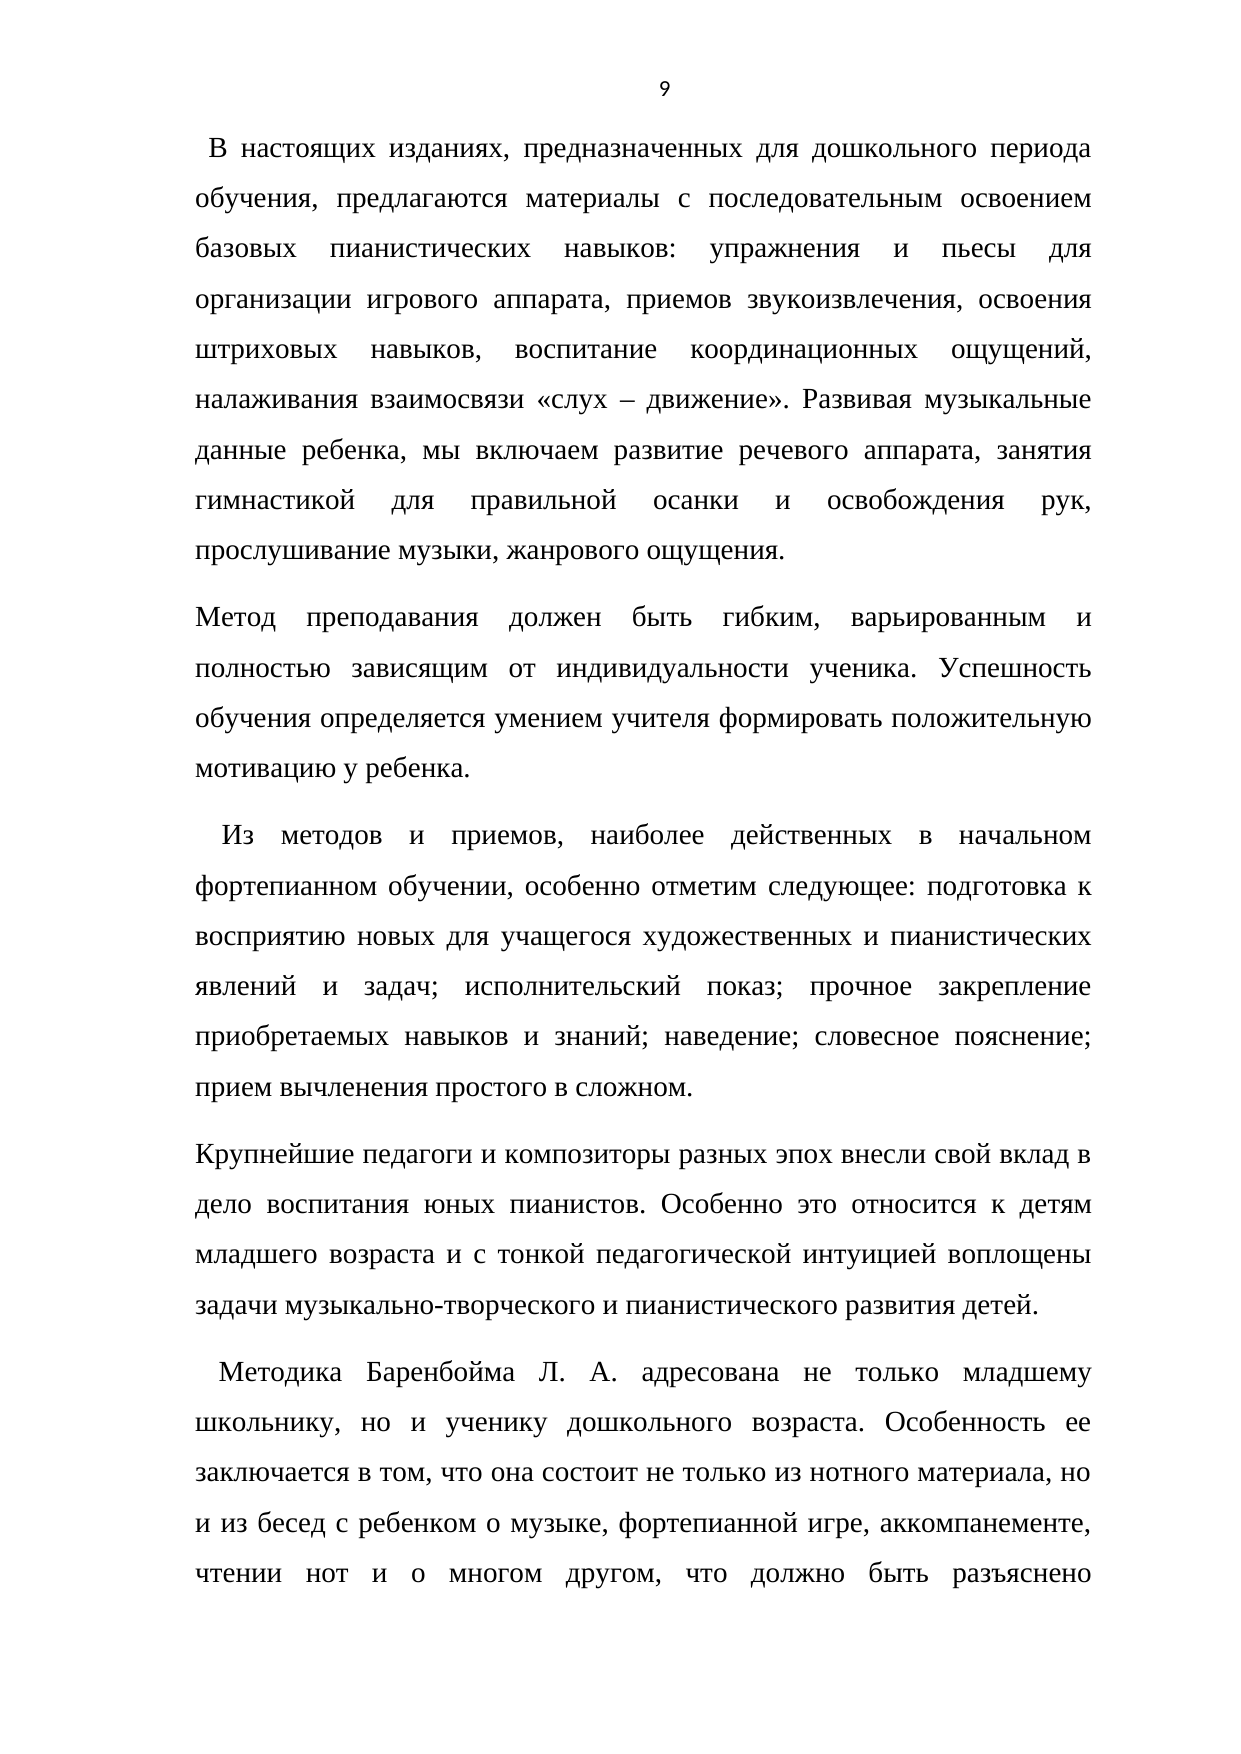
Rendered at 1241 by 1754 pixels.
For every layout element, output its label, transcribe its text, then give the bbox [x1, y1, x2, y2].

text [195, 1354, 1092, 1588]
text Из методов и приемов, наиболее действенных в начальном фортепианном обучении, особенно отметим следующее: подготовка к восприятию новых для учащегося художественных и пианистических явлений и задач; исполнительский показ; прочное закрепление приобретаемых навыков и знаний; наведение; словесное пояснение; прием вычленения простого в сложном. [195, 817, 1092, 1102]
text В настоящих изданиях, предназначенных для дошкольного периода обучения, предлагаются материалы с последовательным освоением базовых пианистических навыков: упражнения и пьесы для организации игрового аппарата, приемов звукоизвлечения, освоения штриховых навыков, воспитание координационных ощущений, налаживания взаимосвязи «слух – движение». Развивая музыкальные данные ребенка, мы включаем развитие речевого аппарата, занятия гимнастикой для правильной осанки и освобождения рук, прослушивание музыки, жанрового ощущения. [195, 130, 1092, 566]
text Крупнейшие педагоги и композиторы разных эпох внесли свой вклад в дело воспитания юных пианистов. Особенно это относится к детям младшего возраста и с тонкой педагогической интуицией воплощены задачи музыкально-творческого и пианистического развития детей. [195, 1136, 1092, 1320]
text Метод преподавания должен быть гибким, варьированным и полностью зависящим от индивидуальности ученика. Успешность обучения определяется умением учителя формировать положительную мотивацию у ребенка. [195, 599, 1092, 784]
